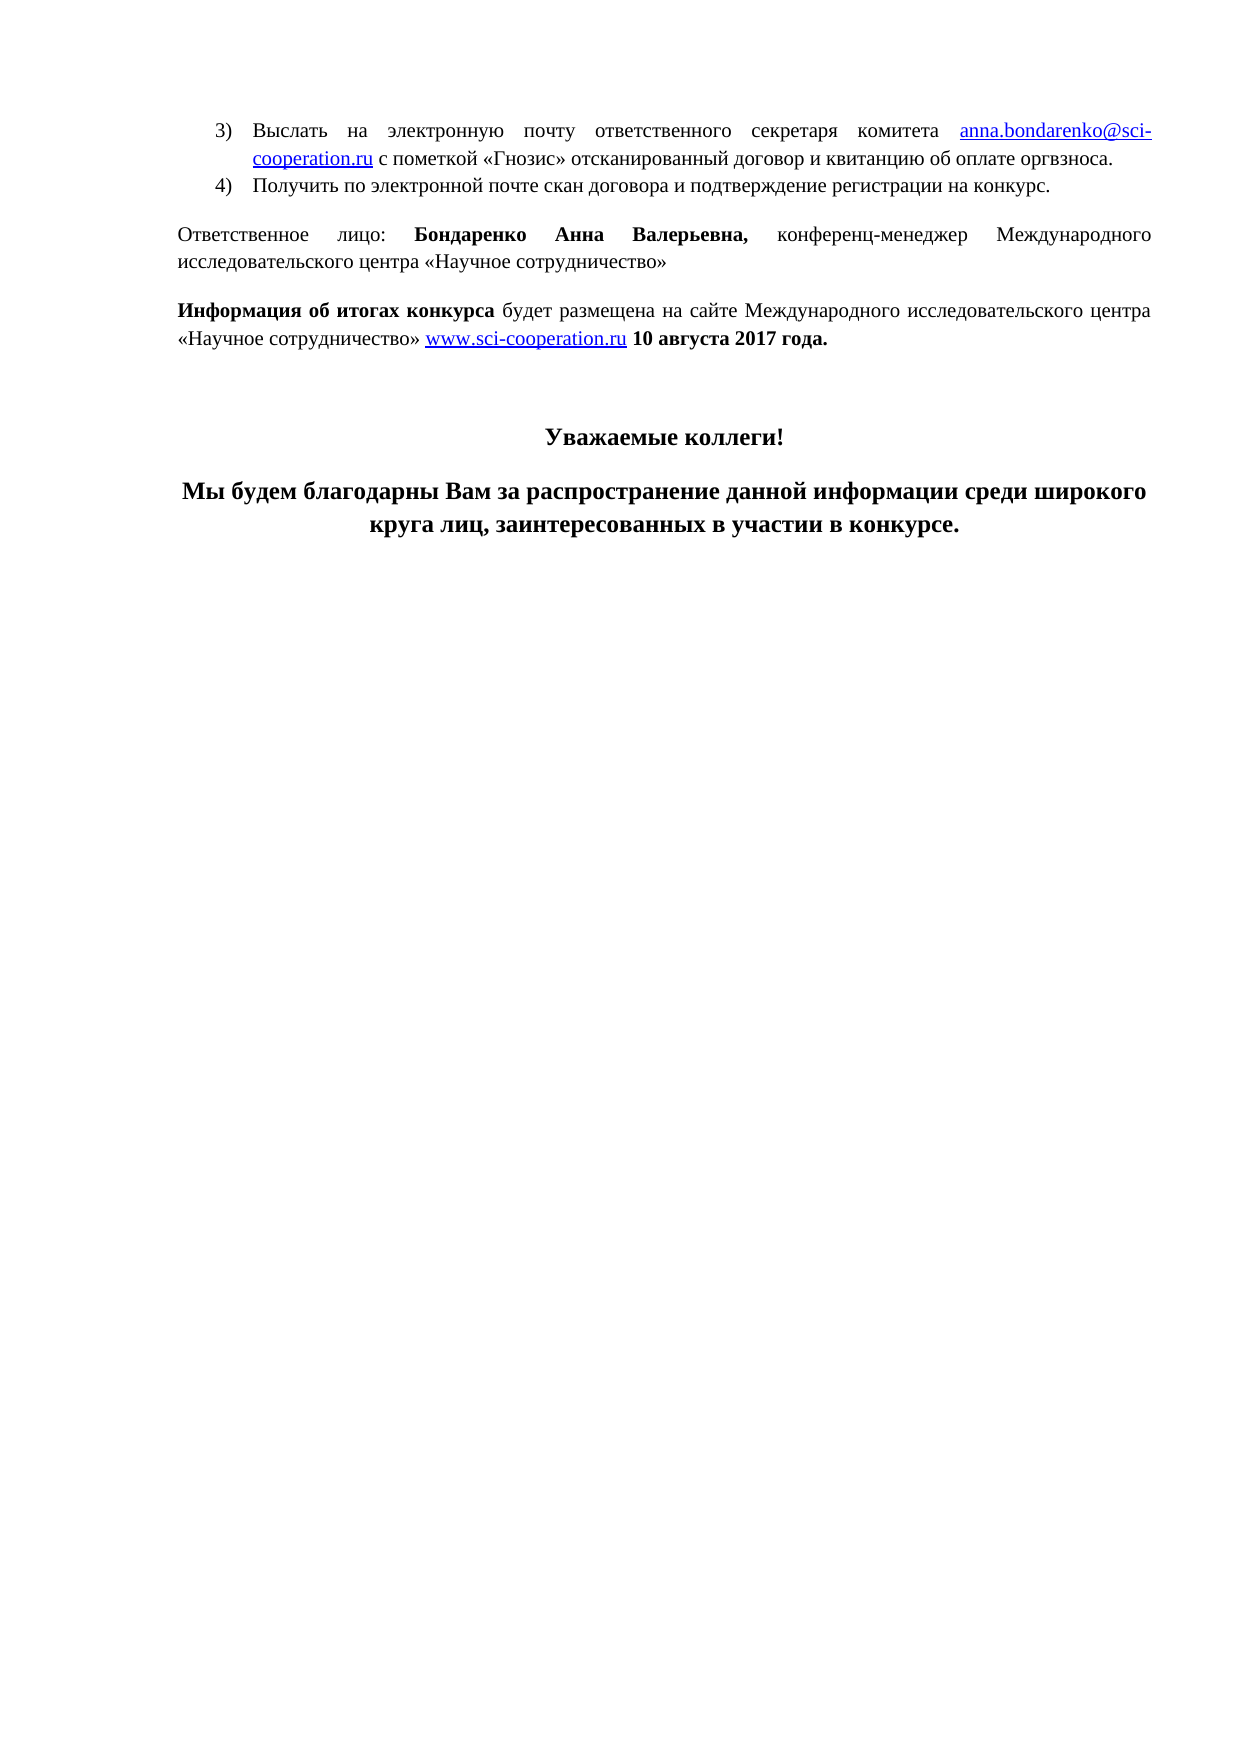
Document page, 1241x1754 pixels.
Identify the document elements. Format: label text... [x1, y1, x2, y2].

list Выслать на электронную почту ответственного секретаря комитета anna.bondarenko@sci-cooperation.ru с пометкой «Гнозис» отсканированный договор и квитанцию об оплате оргвзноса. [215, 118, 1152, 170]
text Ответственное лицо: Бондаренко Анна Валерьевна, конференц-менеджер Международного исследовательского центра «Научное сотрудничество» [177, 222, 1152, 273]
text Информация об итогах конкурса будет размещена на сайте Международного исследовательского центра «Научное сотрудничество» www.sci-cooperation.ru 10 августа 2017 года. [177, 298, 1152, 349]
text Мы будем благодарны Вам за распространение данной информации среди широкого круга лиц, заинтересованных в участии в конкурсе. [177, 476, 1152, 538]
text Уважаемые коллеги! [177, 422, 1152, 451]
list Получить по электронной почте скан договора и подтверждение регистрации на конкурс. [215, 173, 1152, 197]
